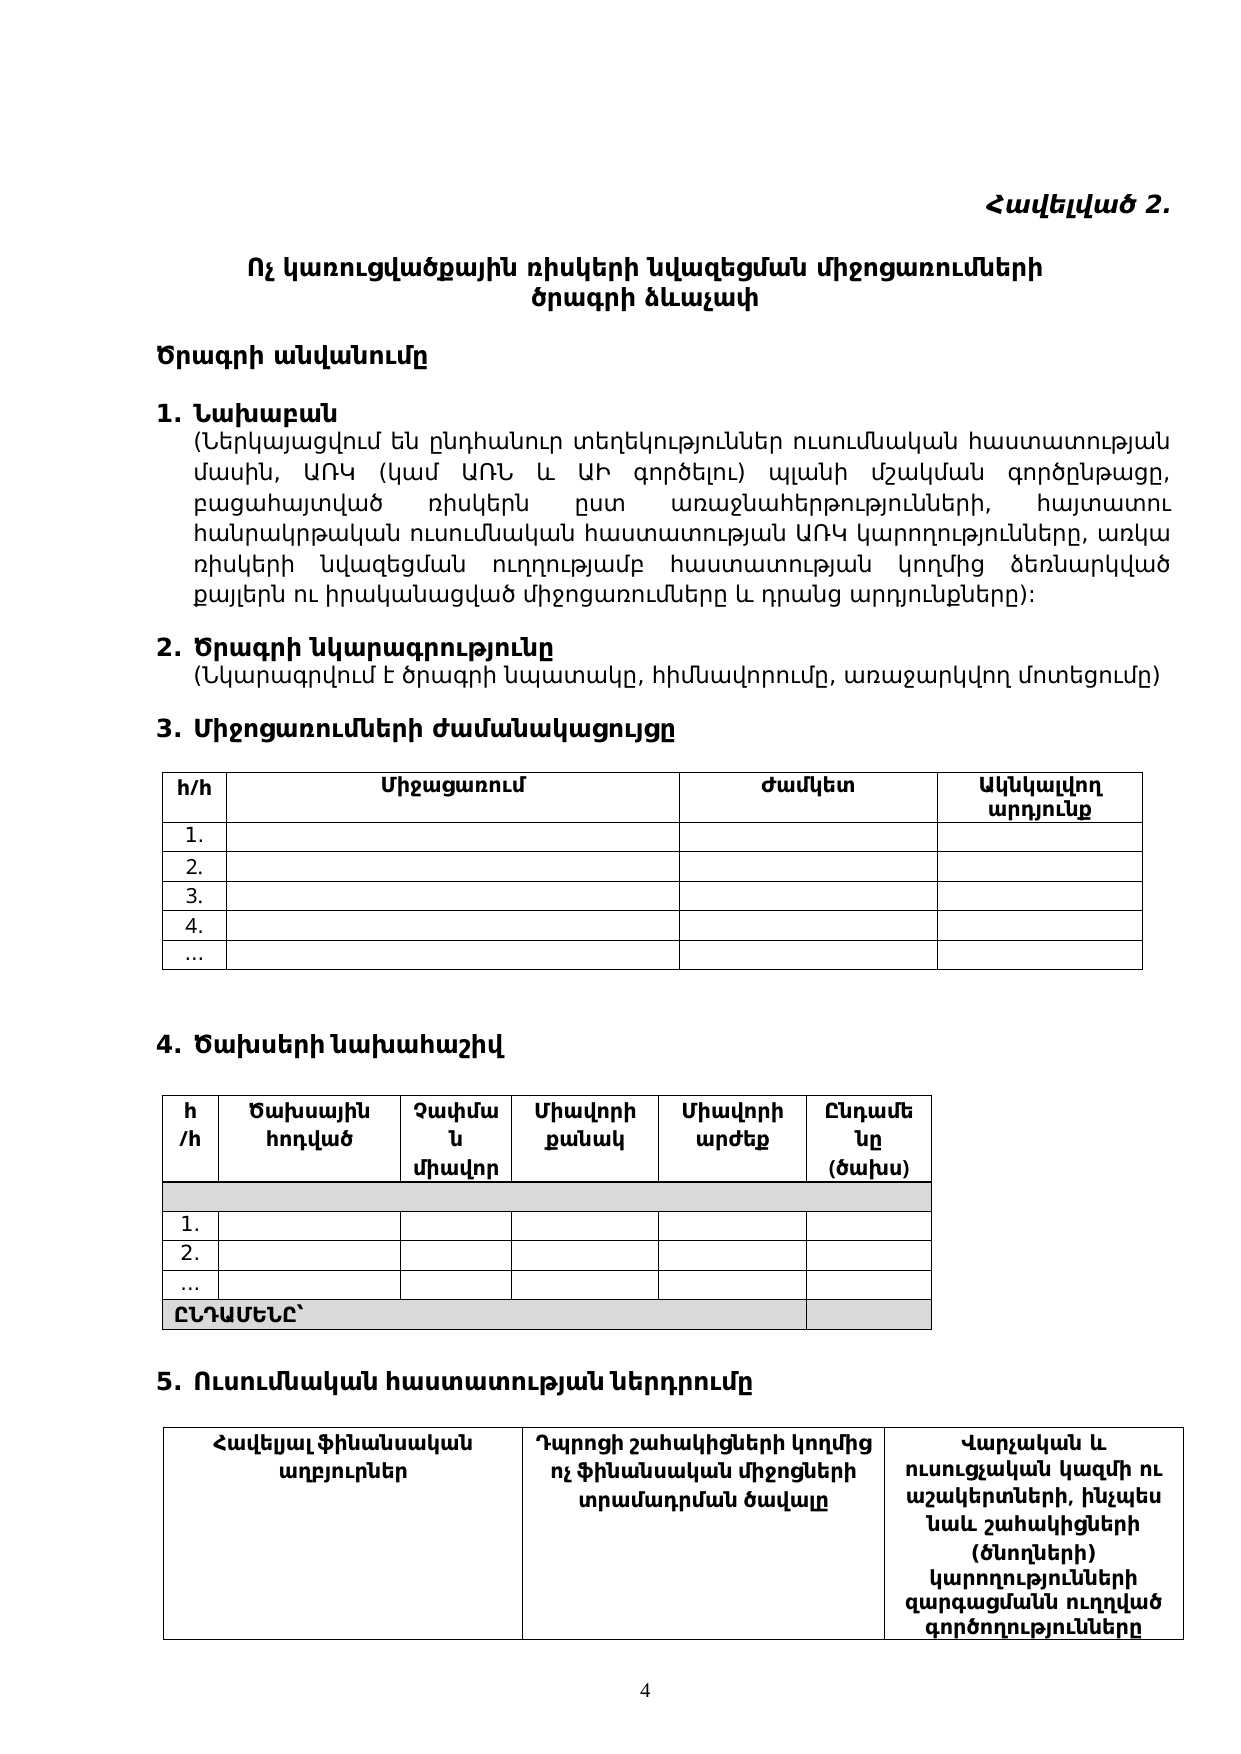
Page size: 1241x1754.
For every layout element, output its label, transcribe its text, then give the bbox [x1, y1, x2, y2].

table_cell [163, 1183, 931, 1211]
table_header Չափման միավոր [401, 1096, 511, 1181]
text (Նկարագրվում է ծրագրի նպատակը, հիմնավորումը, առաջարկվող մոտեցումը) [193, 662, 1172, 689]
table_cell [219, 1241, 400, 1270]
table_cell [680, 823, 937, 851]
list Ոչ կառուցվածքային ռիսկերի նվազեցման միջոցառումների [118, 253, 1172, 283]
table_cell [938, 941, 1142, 969]
table_cell ... [163, 941, 226, 969]
table_header Դպրոցի շահակիցների կողմից ոչ ֆինանսական միջոցների տրամադրման ծավալը [523, 1428, 884, 1639]
list ծրագրի ձևաչափ [118, 283, 1172, 312]
list Ծրագրի նկարագրությունը [156, 633, 1172, 662]
table_header Ծախսային հոդված [219, 1096, 400, 1181]
table_cell [680, 941, 937, 969]
table_header Ժամկետ [680, 773, 937, 822]
table_cell [659, 1271, 806, 1299]
text (Ներկայացվում են ընդհանուր տեղեկություններ ուսումնական հաստատության մասին, ԱՌԿ (կամ ԱՌՆ և ԱԻ գործելու) պլանի մշակման գործընթացը, բացահայտված ռիսկերն ըստ առաջնահերթությունների, հայտատու հանրակրթական ուսումնական հաստատության ԱՌԿ կարողությունները, առկա ռիսկերի նվազեցման ուղղությամբ հաստատության կողմից ձեռնարկված քայլերն ու իրականացված միջոցառումները և դրանց արդյունքները): [193, 428, 1172, 608]
table_header Միավորի արժեք [659, 1096, 806, 1181]
table_cell [938, 823, 1142, 851]
table_cell [938, 852, 1142, 881]
table_cell [401, 1241, 511, 1270]
table_header հ/հ [163, 773, 226, 822]
table_header Միավորի քանակ [512, 1096, 658, 1181]
table_cell ... [163, 1271, 218, 1299]
table_cell [227, 911, 679, 939]
table_header հ/հ [163, 1096, 218, 1181]
table_cell [807, 1212, 931, 1240]
table_cell 2. [163, 852, 226, 881]
list Ուսումնական հաստատության ներդրումը [156, 1364, 1172, 1398]
table_cell [227, 882, 679, 910]
table_cell [938, 911, 1142, 939]
table_cell [659, 1241, 806, 1270]
table_header Ակնկալվող արդյունք [938, 773, 1142, 822]
table_cell [512, 1241, 658, 1270]
list Ծրագրի անվանումը [156, 341, 1172, 370]
table_cell [219, 1271, 400, 1299]
table_cell 4. [163, 911, 226, 939]
table_cell 1. [163, 823, 226, 851]
table_cell [807, 1300, 931, 1329]
table_cell 1. [163, 1212, 218, 1240]
table_cell [401, 1212, 511, 1240]
table_cell [227, 852, 679, 881]
list Հավելված 2. [118, 190, 1172, 219]
table_cell [512, 1271, 658, 1299]
table_cell [227, 823, 679, 851]
table_header Հավելյալ ֆինանսական աղբյուրներ [164, 1428, 522, 1639]
table_cell [512, 1212, 658, 1240]
table_cell [219, 1212, 400, 1240]
list Ծախսերի նախահաշիվ [156, 1027, 1172, 1061]
list Միջոցառումների ժամանակացույցը [156, 714, 1172, 743]
table_header Միջացառում [227, 773, 679, 822]
table_cell [680, 882, 937, 910]
table_cell [680, 911, 937, 939]
table_header Վարչական և ուսուցչական կազմի ու աշակերտների, ինչպես նաև շահակիցների (ծնողների) կարողությունների զարգացմանն ուղղված գործողությունները [885, 1428, 1183, 1639]
table_cell [659, 1212, 806, 1240]
table_cell [401, 1271, 511, 1299]
table_cell [227, 941, 679, 969]
table_cell 3. [163, 882, 226, 910]
table_cell [807, 1241, 931, 1270]
table_cell ԸՆԴԱՄԵՆԸ՝ [163, 1300, 806, 1329]
list Նախաբան [156, 399, 1172, 428]
table_cell [680, 852, 937, 881]
table_cell 2. [163, 1241, 218, 1270]
table_cell [807, 1271, 931, 1299]
table_cell [938, 882, 1142, 910]
table_header Ընդամենը (ծախս) [807, 1096, 931, 1181]
